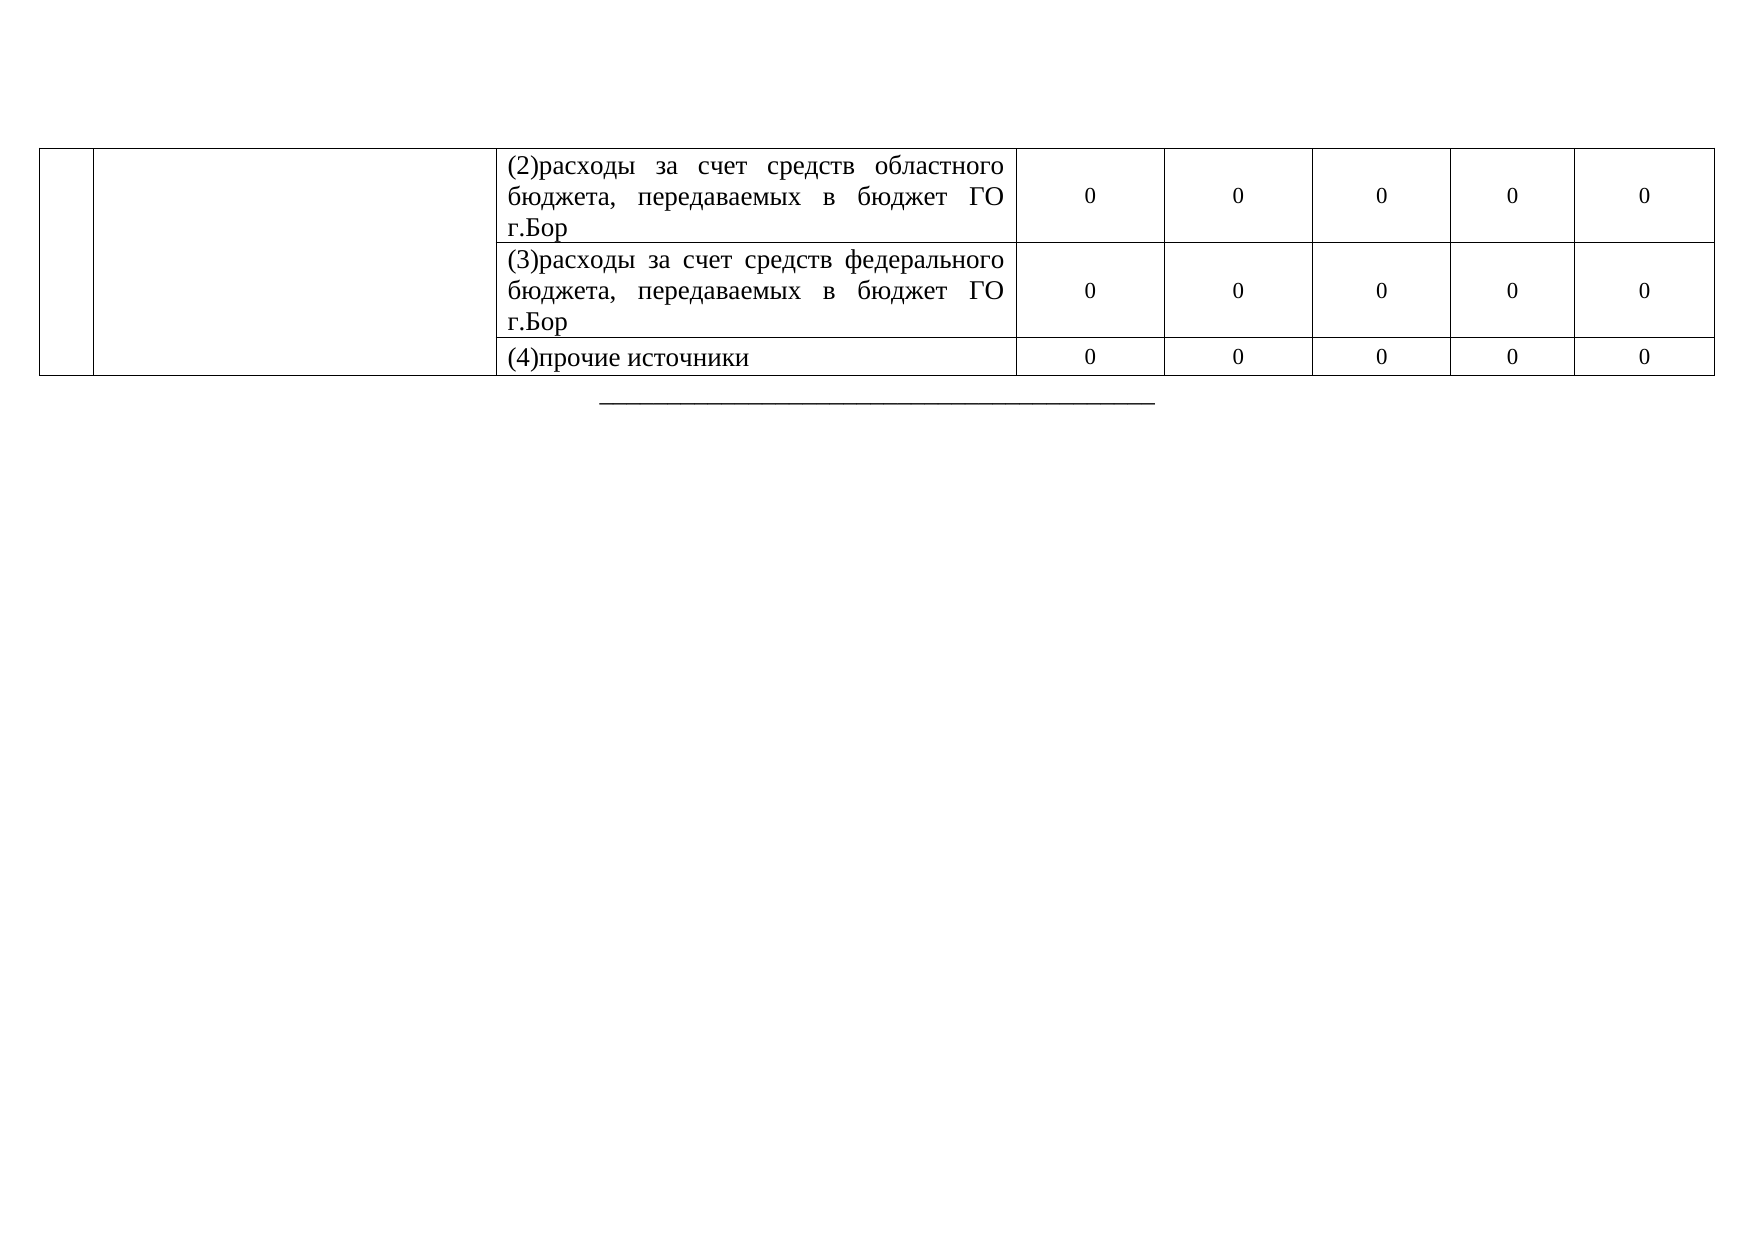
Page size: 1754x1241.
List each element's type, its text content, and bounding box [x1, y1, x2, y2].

table_cell 0 [1165, 243, 1312, 337]
table_cell 0 [1575, 243, 1714, 337]
table_cell 0 [1451, 243, 1574, 337]
table_cell 0 [1313, 338, 1450, 375]
table_cell 0 [1313, 149, 1450, 242]
table_cell 0 [1165, 149, 1312, 242]
table_cell 0 [1575, 338, 1714, 375]
table_cell 0 [1017, 149, 1164, 242]
table_cell 0 [1017, 243, 1164, 337]
table_cell (3)расходы за счет средств федерального бюджета, передаваемых в бюджет ГО г.Бор [497, 243, 1016, 337]
table_cell 0 [1451, 338, 1574, 375]
table_cell 0 [1165, 338, 1312, 375]
table_cell 0 [1575, 149, 1714, 242]
table_cell 0 [1451, 149, 1574, 242]
table_cell 0 [1017, 338, 1164, 375]
table_cell 0 [1313, 243, 1450, 337]
table_cell (4)прочие источники [497, 338, 1016, 375]
text _________________________________________ [89, 376, 1665, 407]
table_cell (2)расходы за счет средств областного бюджета, передаваемых в бюджет ГО г.Бор [497, 149, 1016, 242]
